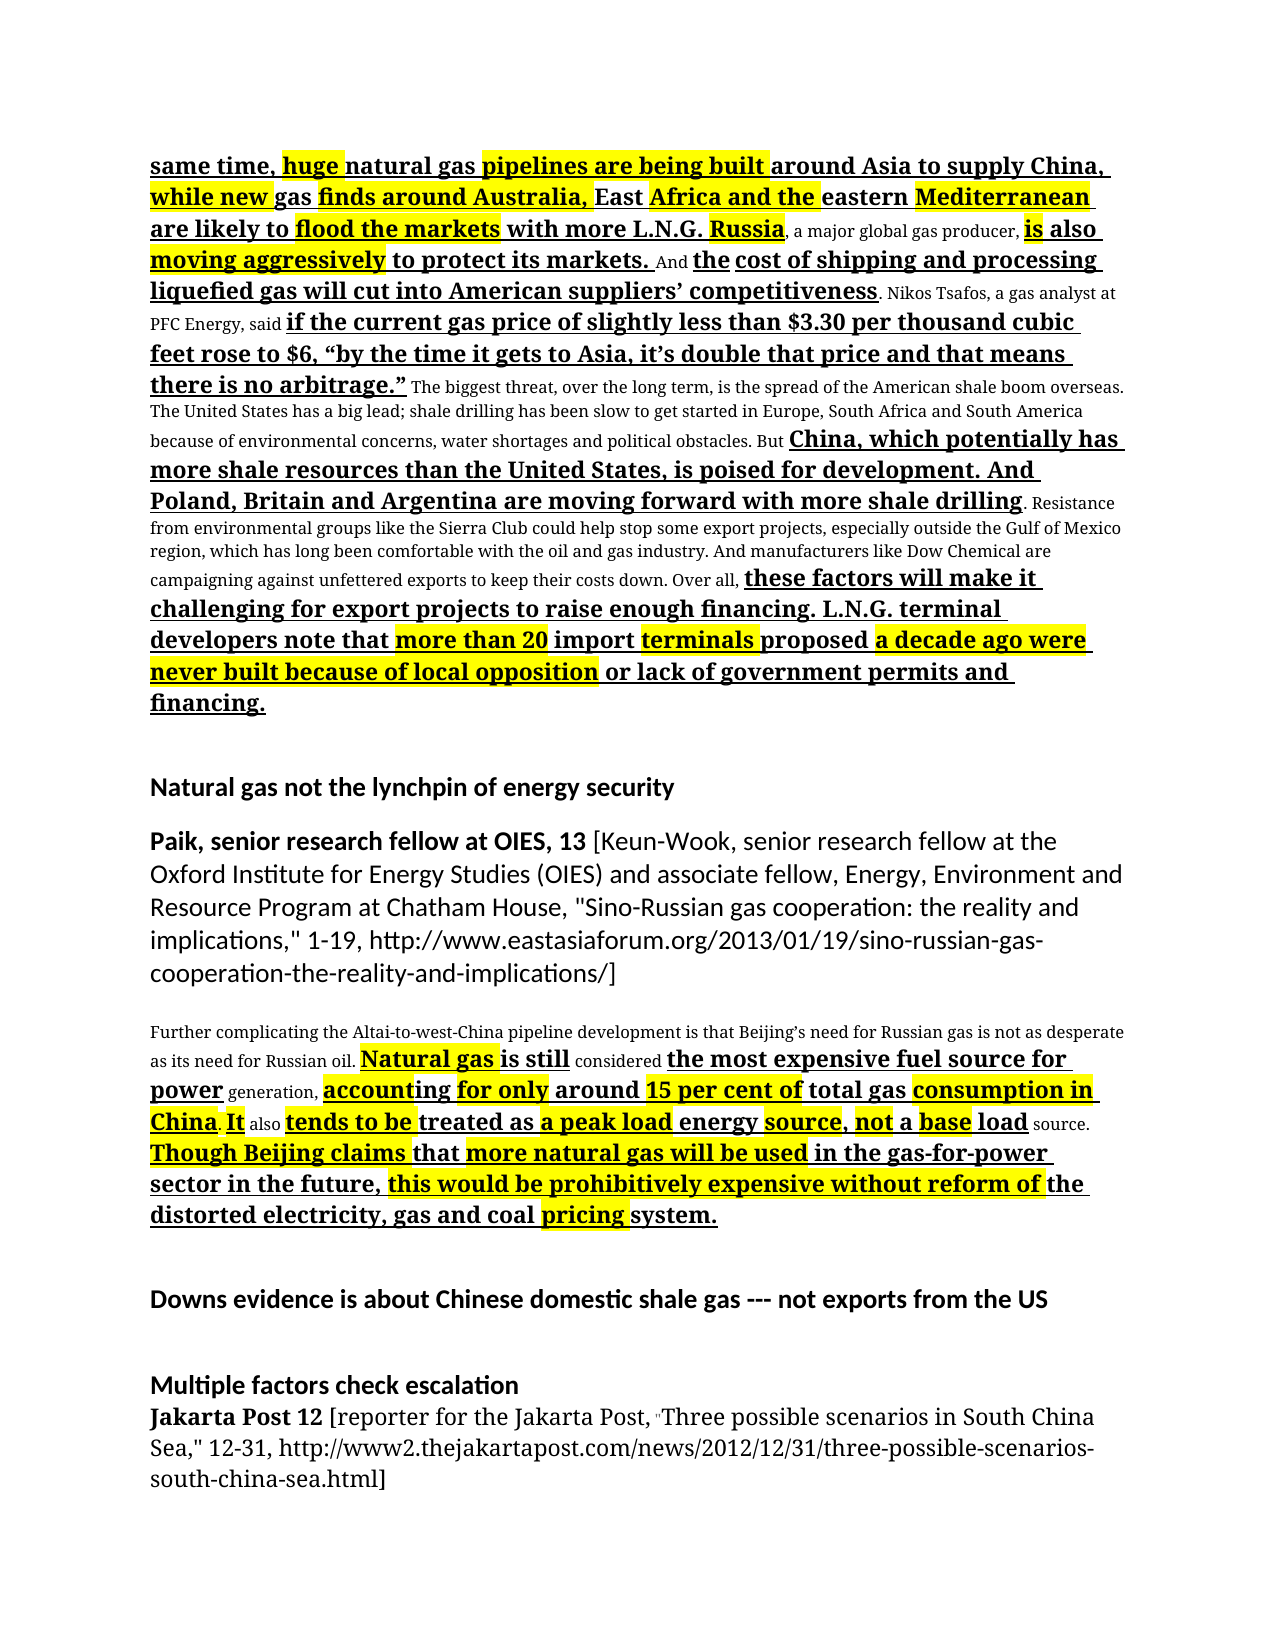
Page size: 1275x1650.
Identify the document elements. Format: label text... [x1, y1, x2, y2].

subtitle Downs evidence is about Chinese domestic shale gas --- not exports from the US [150, 1283, 1125, 1316]
text Jakarta Post 12 [reporter for the Jakarta Post, "Three possible scenarios in South China Sea," 12-31, http://www2.thejakartapost.com/news/2012/12/31/three-possible-scenarios-south-china-sea.html] [150, 1401, 1125, 1494]
subtitle Natural gas not the lynchpin of energy security [150, 770, 1125, 803]
subtitle Multiple factors check escalation [150, 1368, 1125, 1401]
subtitle Paik, senior research fellow at OIES, 13 [Keun-Wook, senior research fellow at the Oxford Institute for Energy Studies (OIES) and associate fellow, Energy, Environment and Resource Program at Chatham House, "Sino-Russian gas cooperation: the reality and implications," 1-19, http://www.eastasiaforum.org/2013/01/19/sino-russian-gas-cooperation-the-reality-and-implications/] [150, 824, 1125, 989]
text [150, 150, 1125, 718]
text Further complicating the Altai-to-west-China pipeline development is that Beijing’s need for Russian gas is not as desperate as its need for Russian oil. Natural gas is still considered the most expensive fuel source for power generation, accounting for only around 15 per cent of total gas consumption in China. It also tends to be treated as a peak load energy source, not a base load source. Though Beijing claims that more natural gas will be used in the gas-for-power sector in the future, this would be prohibitively expensive without reform of the distorted electricity, gas and coal pricing system. [150, 1020, 1125, 1231]
